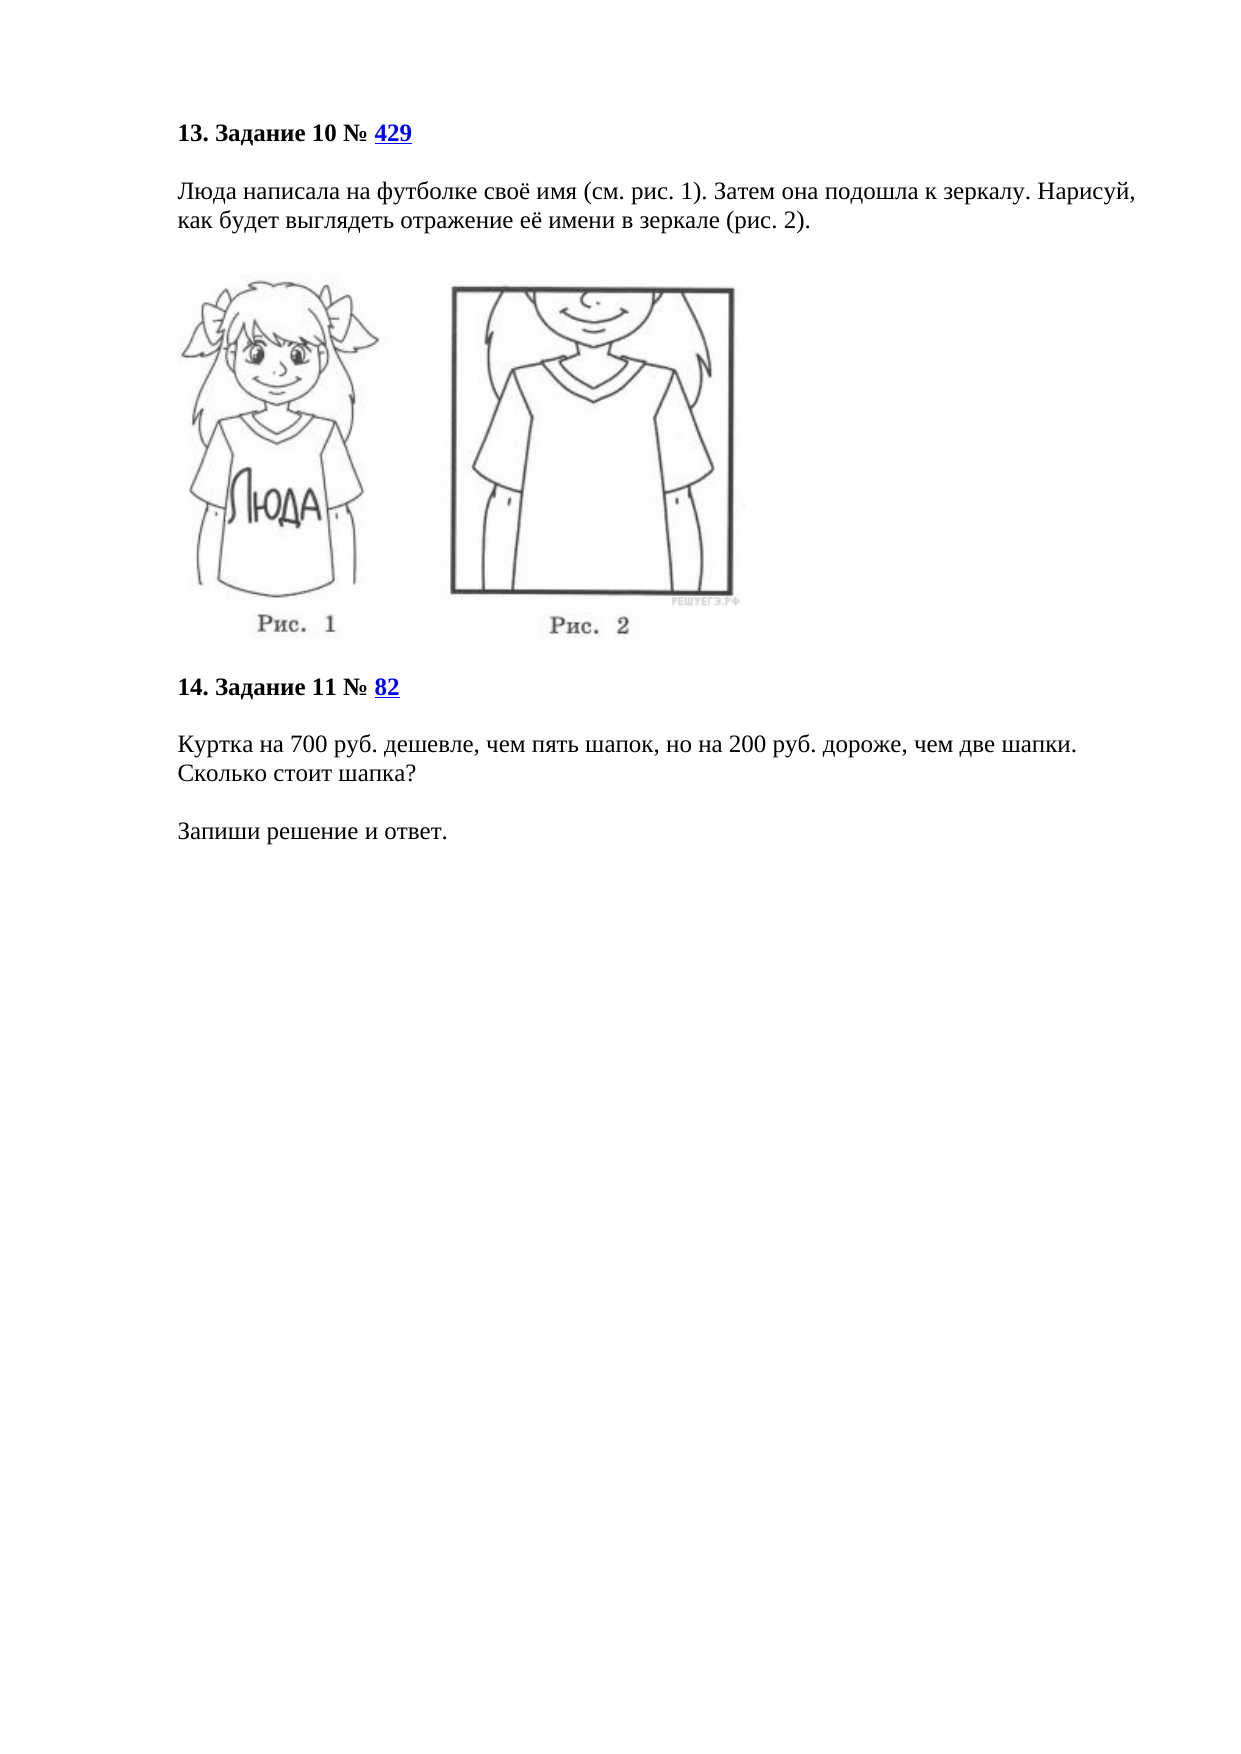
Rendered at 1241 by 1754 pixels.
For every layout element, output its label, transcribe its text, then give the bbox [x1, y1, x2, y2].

text Люда написала на футболке своё имя (см. рис. 1). Затем она подошла к зеркалу. Нарисуй, как будет выглядеть отражение её имени в зеркале (рис. 2). [177, 176, 1152, 233]
text Куртка на 700 руб. дешевле, чем пять шапок, но на 200 руб. дороже, чем две шапки. Сколько стоит шапка? [177, 729, 1152, 787]
text Запиши решение и ответ. [177, 816, 1152, 845]
text 13. Задание 10 № 429 [177, 118, 1152, 147]
picture [177, 262, 746, 643]
text 14. Задание 11 № 82 [177, 672, 1152, 700]
